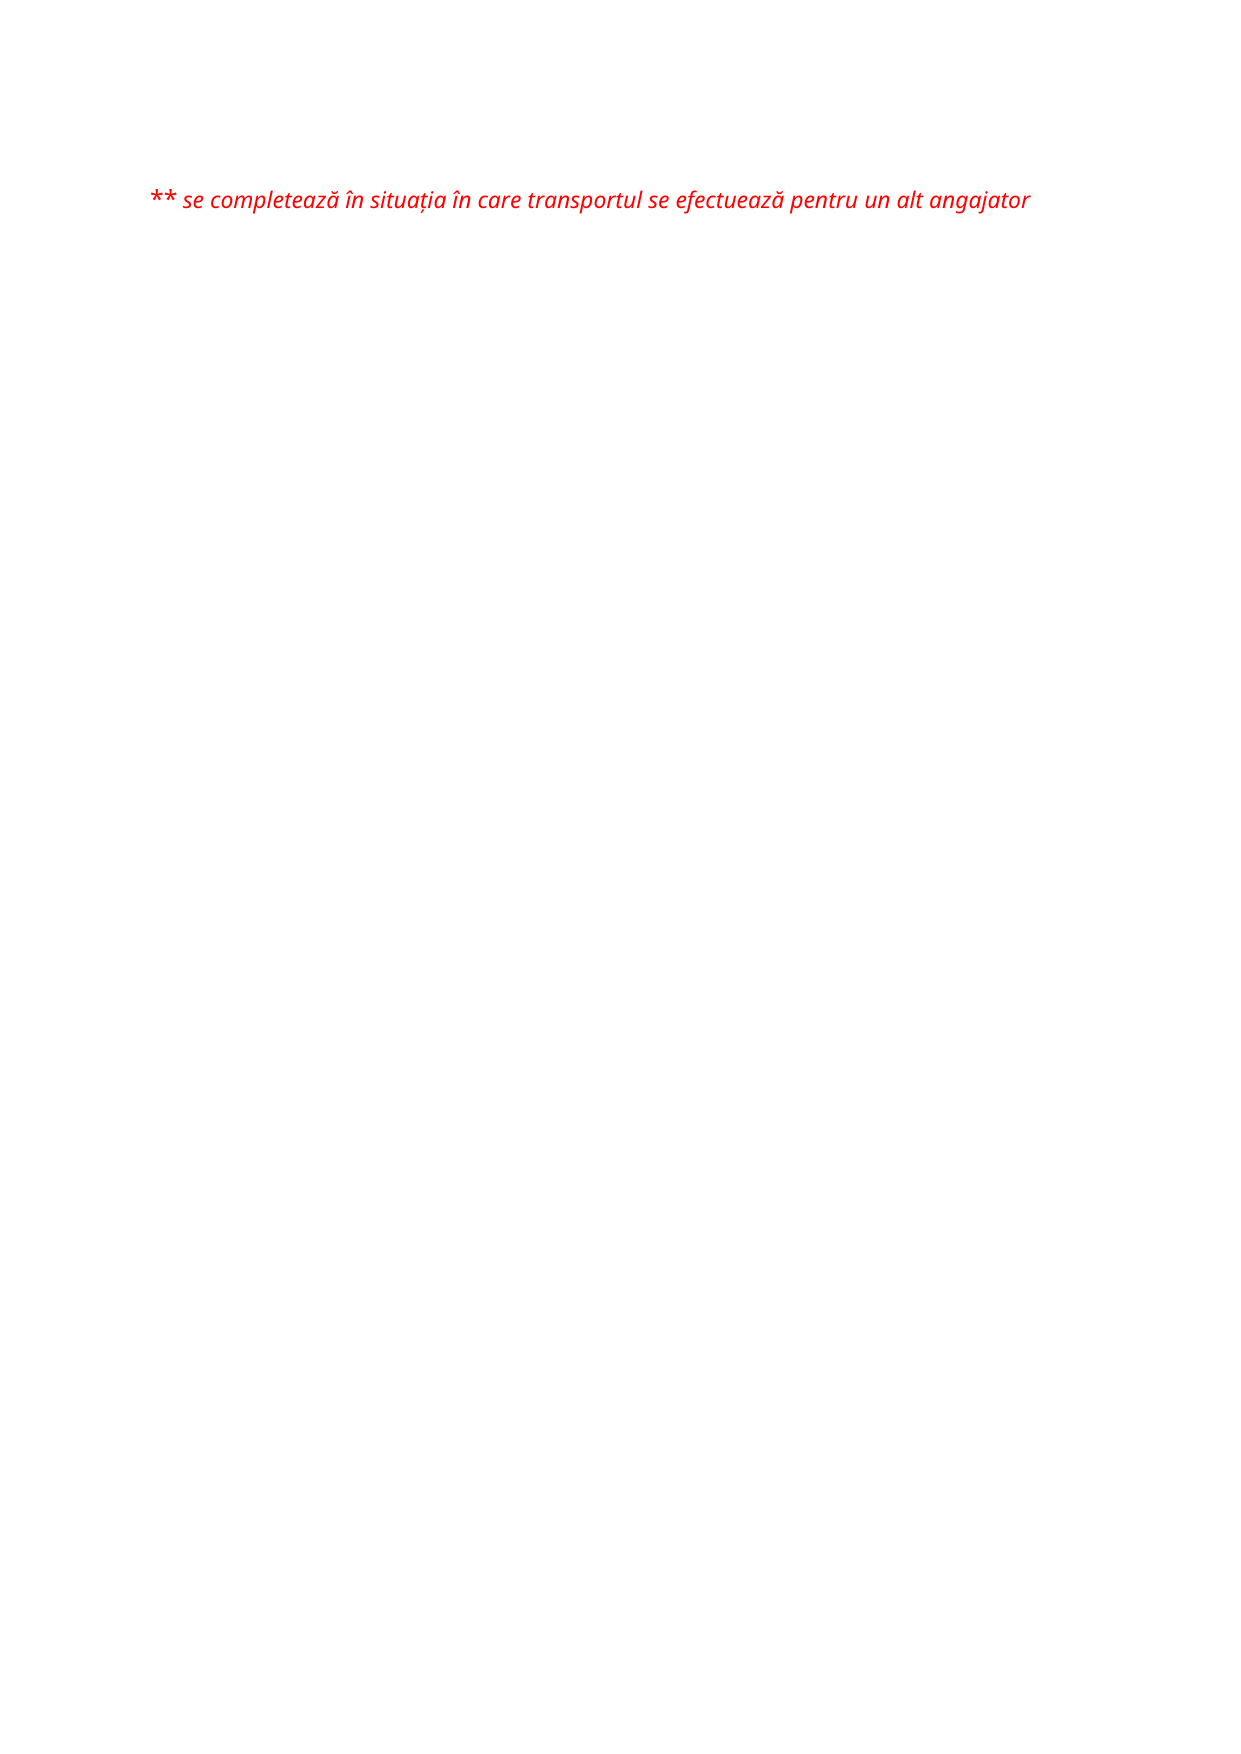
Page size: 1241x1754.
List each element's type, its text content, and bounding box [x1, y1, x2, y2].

text ** se completează în situația în care transportul se efectuează pentru un alt angajator [150, 182, 1134, 216]
